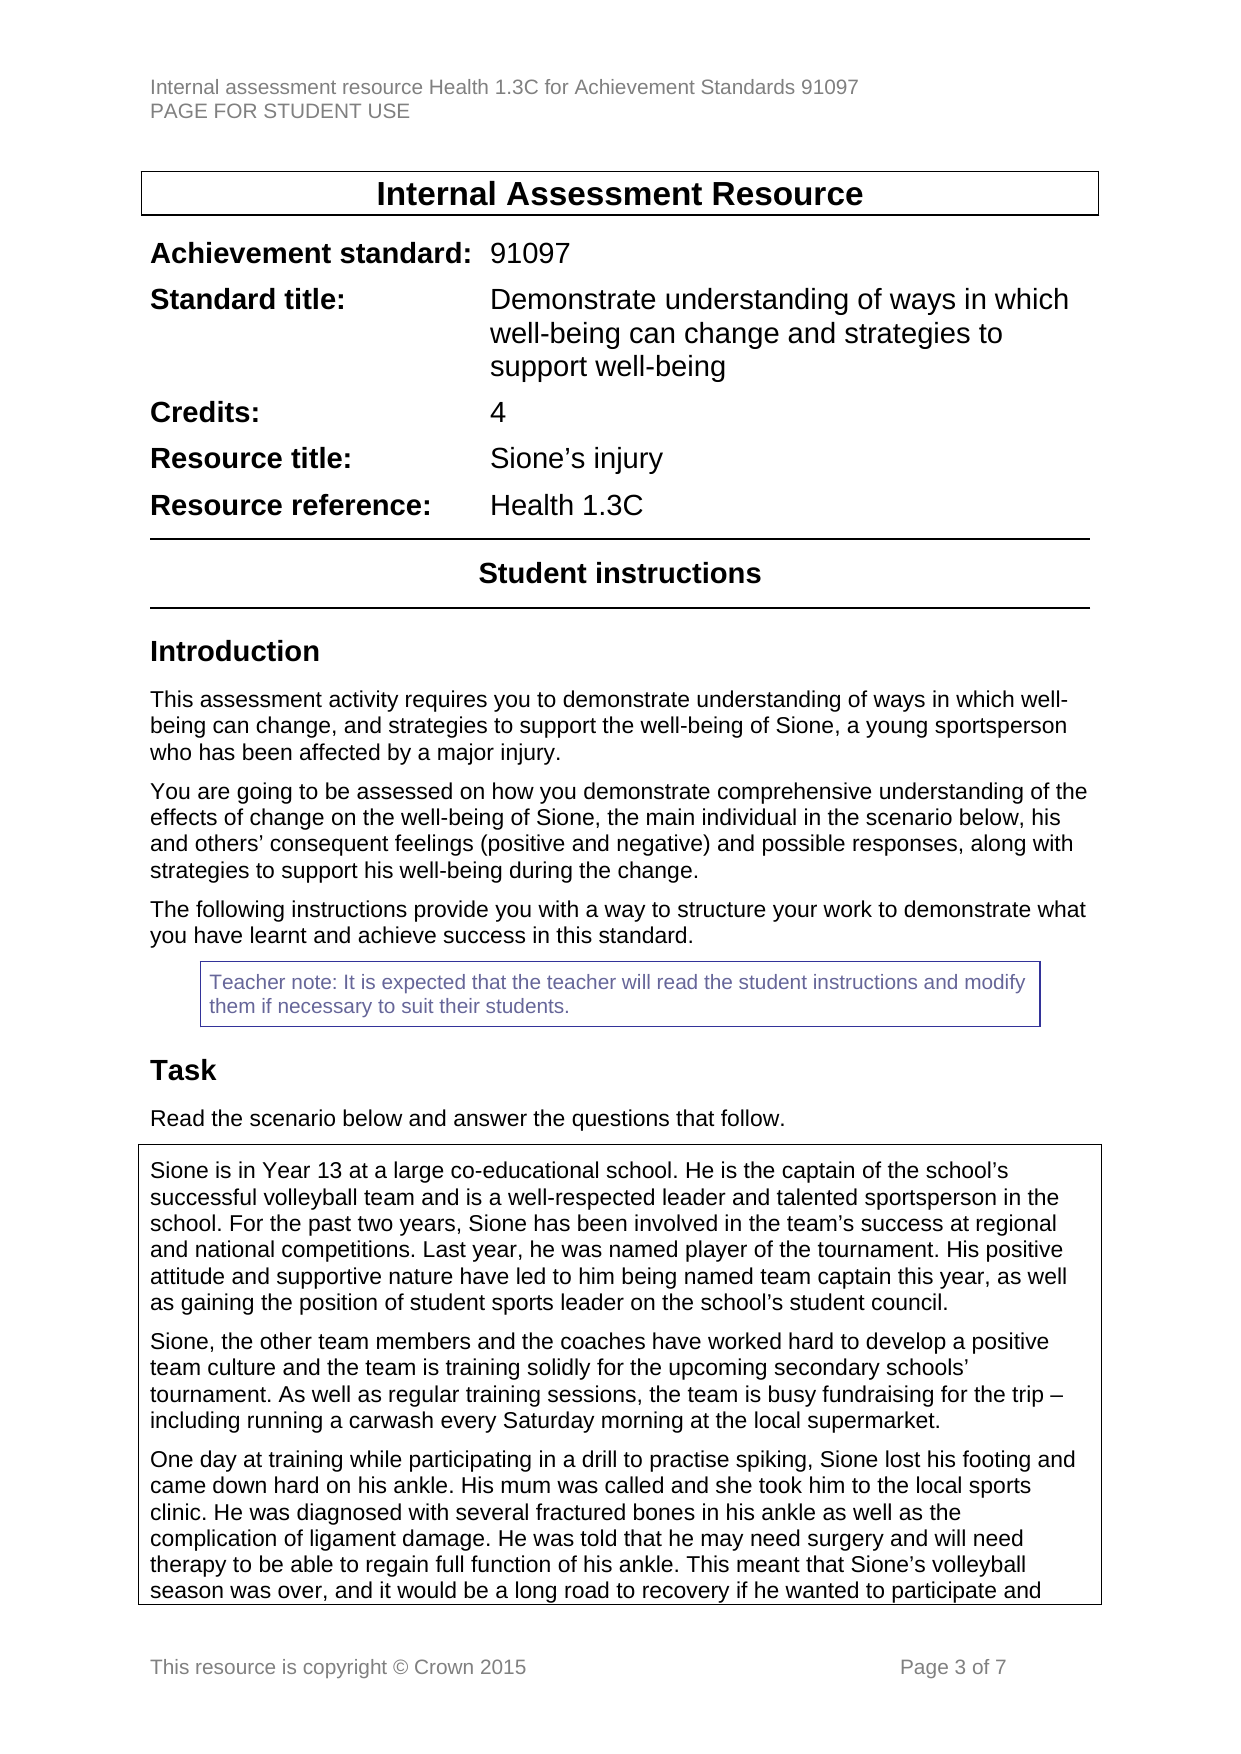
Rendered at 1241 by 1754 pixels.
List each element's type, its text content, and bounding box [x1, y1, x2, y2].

text Resource title: Sione’s injury [150, 442, 1090, 475]
subtitle Task [150, 1052, 1090, 1086]
text Achievement standard: 91097 [150, 236, 1090, 270]
subtitle Introduction [150, 634, 1090, 667]
text Resource reference: Health 1.3C [150, 488, 1090, 521]
text This assessment activity requires you to demonstrate understanding of ways in which well-being can change, and strategies to support the well-being of Sione, a young sportsperson who has been affected by a major injury. [150, 686, 1090, 765]
text Read the scenario below and answer the questions that follow. [150, 1105, 1090, 1131]
text Internal Assessment Resource [142, 172, 1098, 214]
text Teacher note: It is expected that the teacher will read the student instructions and modify them if necessary to suit their students. [201, 962, 1039, 1026]
text Standard title: Demonstrate understanding of ways in which well-being can change and strategies to support well-being [150, 282, 1090, 383]
text You are going to be assessed on how you demonstrate comprehensive understanding of the effects of change on the well-being of Sione, the main individual in the scenario below, his and others’ consequent feelings (positive and negative) and possible responses, along with strategies to support his well-being during the change. [150, 778, 1090, 883]
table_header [139, 1145, 1101, 1604]
text Credits: 4 [150, 396, 1090, 429]
text Student instructions [150, 540, 1090, 607]
text The following instructions provide you with a way to structure your work to demonstrate what you have learnt and achieve success in this standard. [150, 896, 1090, 948]
